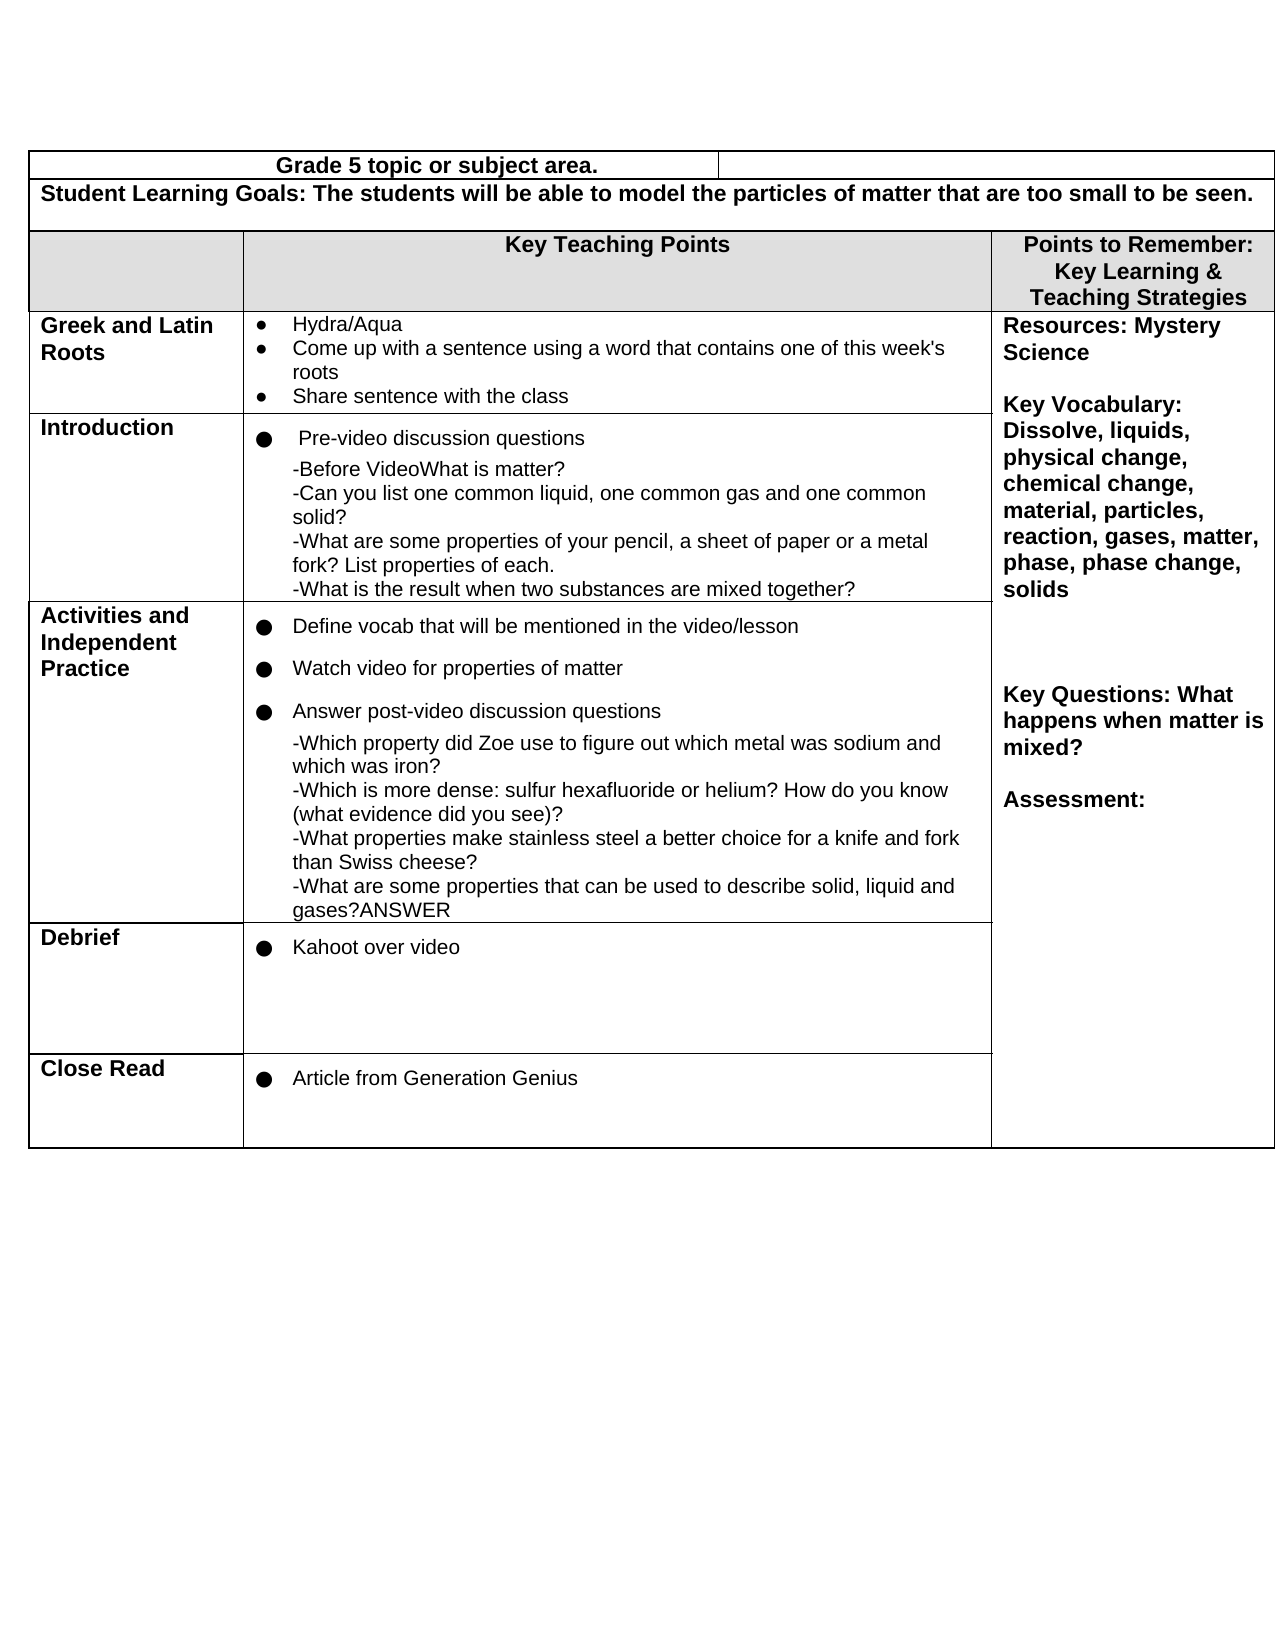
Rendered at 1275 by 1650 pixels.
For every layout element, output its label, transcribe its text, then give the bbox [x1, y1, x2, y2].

table_cell Resources: Mystery Science Key Vocabulary: Dissolve, liquids, physical change, chemical change, material, particles, reaction, gases, matter, phase, phase change, solids Key Questions: What happens when matter is mixed? Assessment: [992, 312, 1274, 1147]
table_cell Pre-video discussion questions -Before VideoWhat is matter? -Can you list one common liquid, one common gas and one common solid? -What are some properties of your pencil, a sheet of paper or a metal fork? List properties of each. -What is the result when two substances are mixed together? [244, 414, 991, 601]
table_cell Student Learning Goals: The students will be able to model the particles of matter that are too small to be seen. [30, 180, 1274, 230]
table_cell [30, 232, 243, 311]
table_cell Close Read [30, 1055, 243, 1147]
table_cell Debrief [30, 924, 243, 1053]
table_cell Key Teaching Points [244, 232, 991, 311]
table_cell Kahoot over video [244, 923, 991, 1053]
table_cell Introduction [30, 414, 243, 601]
table_cell Hydra/Aqua Come up with a sentence using a word that contains one of this week's roots Share sentence with the class [244, 312, 991, 413]
table_cell Article from Generation Genius [244, 1054, 991, 1147]
table_cell Greek and Latin Roots [30, 312, 243, 413]
table_cell Activities and Independent Practice [30, 602, 243, 922]
table_cell Points to Remember: Key Learning & Teaching Strategies [992, 232, 1274, 311]
table_cell Define vocab that will be mentioned in the video/lesson Watch video for properties of matter Answer post-video discussion questions -Which property did Zoe use to figure out which metal was sodium and which was iron? -Which is more dense: sulfur hexafluoride or helium? How do you know (what evidence did you see)? -What properties make stainless steel a better choice for a knife and fork than Swiss cheese? -What are some properties that can be used to describe solid, liquid and gases?ANSWER [244, 602, 991, 922]
